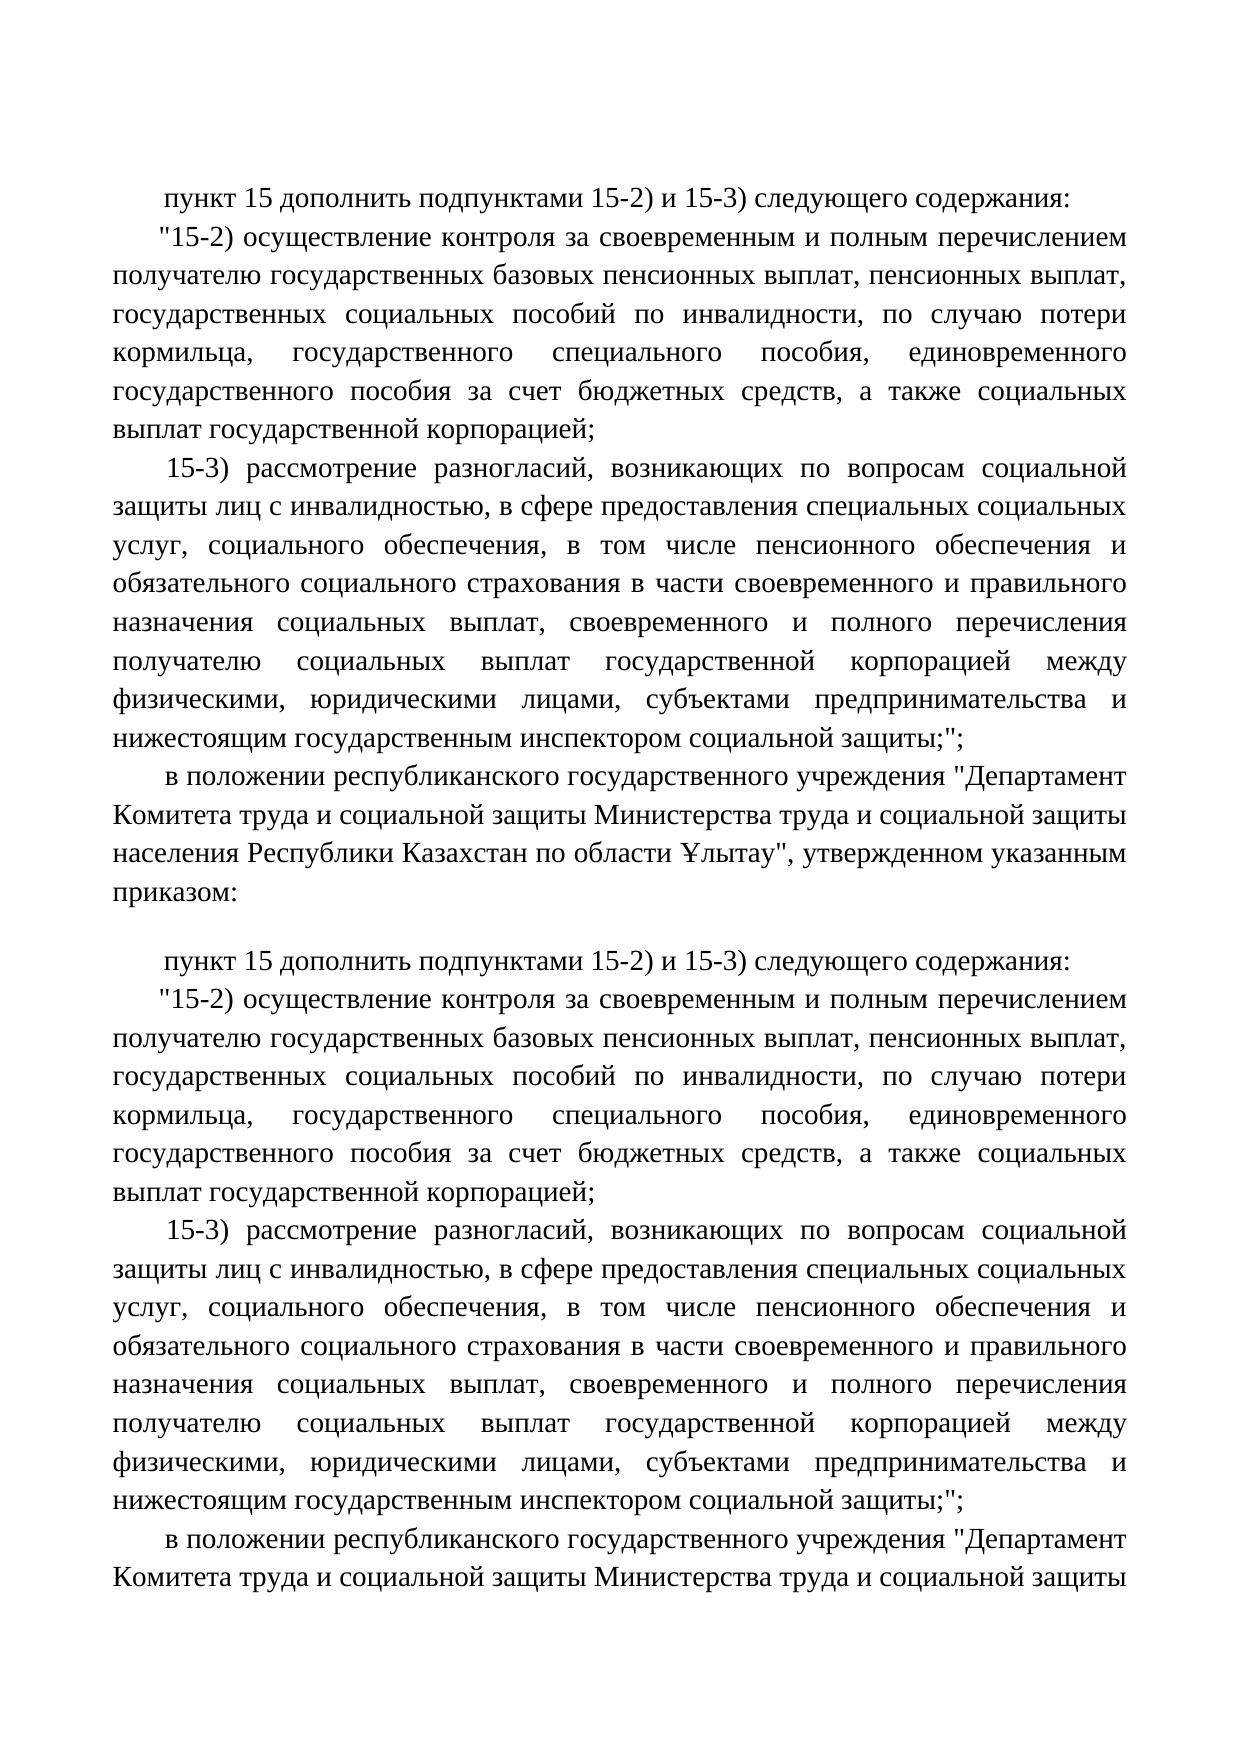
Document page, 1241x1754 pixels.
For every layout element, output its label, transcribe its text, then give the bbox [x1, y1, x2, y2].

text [112, 1521, 1128, 1593]
text "15-2) осуществление контроля за своевременным и полным перечислением получателю государственных базовых пенсионных выплат, пенсионных выплат, государственных социальных пособий по инвалидности, по случаю потери кормильца, государственного специального пособия, единовременного государственного пособия за счет бюджетных средств, а также социальных выплат государственной корпорацией; [112, 981, 1128, 1207]
text в положении республиканского государственного учреждения "Департамент Комитета труда и социальной защиты Министерства труда и социальной защиты населения Республики Казахстан по области Ұлытау", утвержденном указанным приказом: [112, 758, 1128, 907]
text пункт 15 дополнить подпунктами 15-2) и 15-3) следующего содержания: [112, 180, 1128, 214]
text "15-2) осуществление контроля за своевременным и полным перечислением получателю государственных базовых пенсионных выплат, пенсионных выплат, государственных социальных пособий по инвалидности, по случаю потери кормильца, государственного специального пособия, единовременного государственного пособия за счет бюджетных средств, а также социальных выплат государственной корпорацией; [112, 219, 1128, 445]
text пункт 15 дополнить подпунктами 15-2) и 15-3) следующего содержания: [112, 943, 1128, 976]
